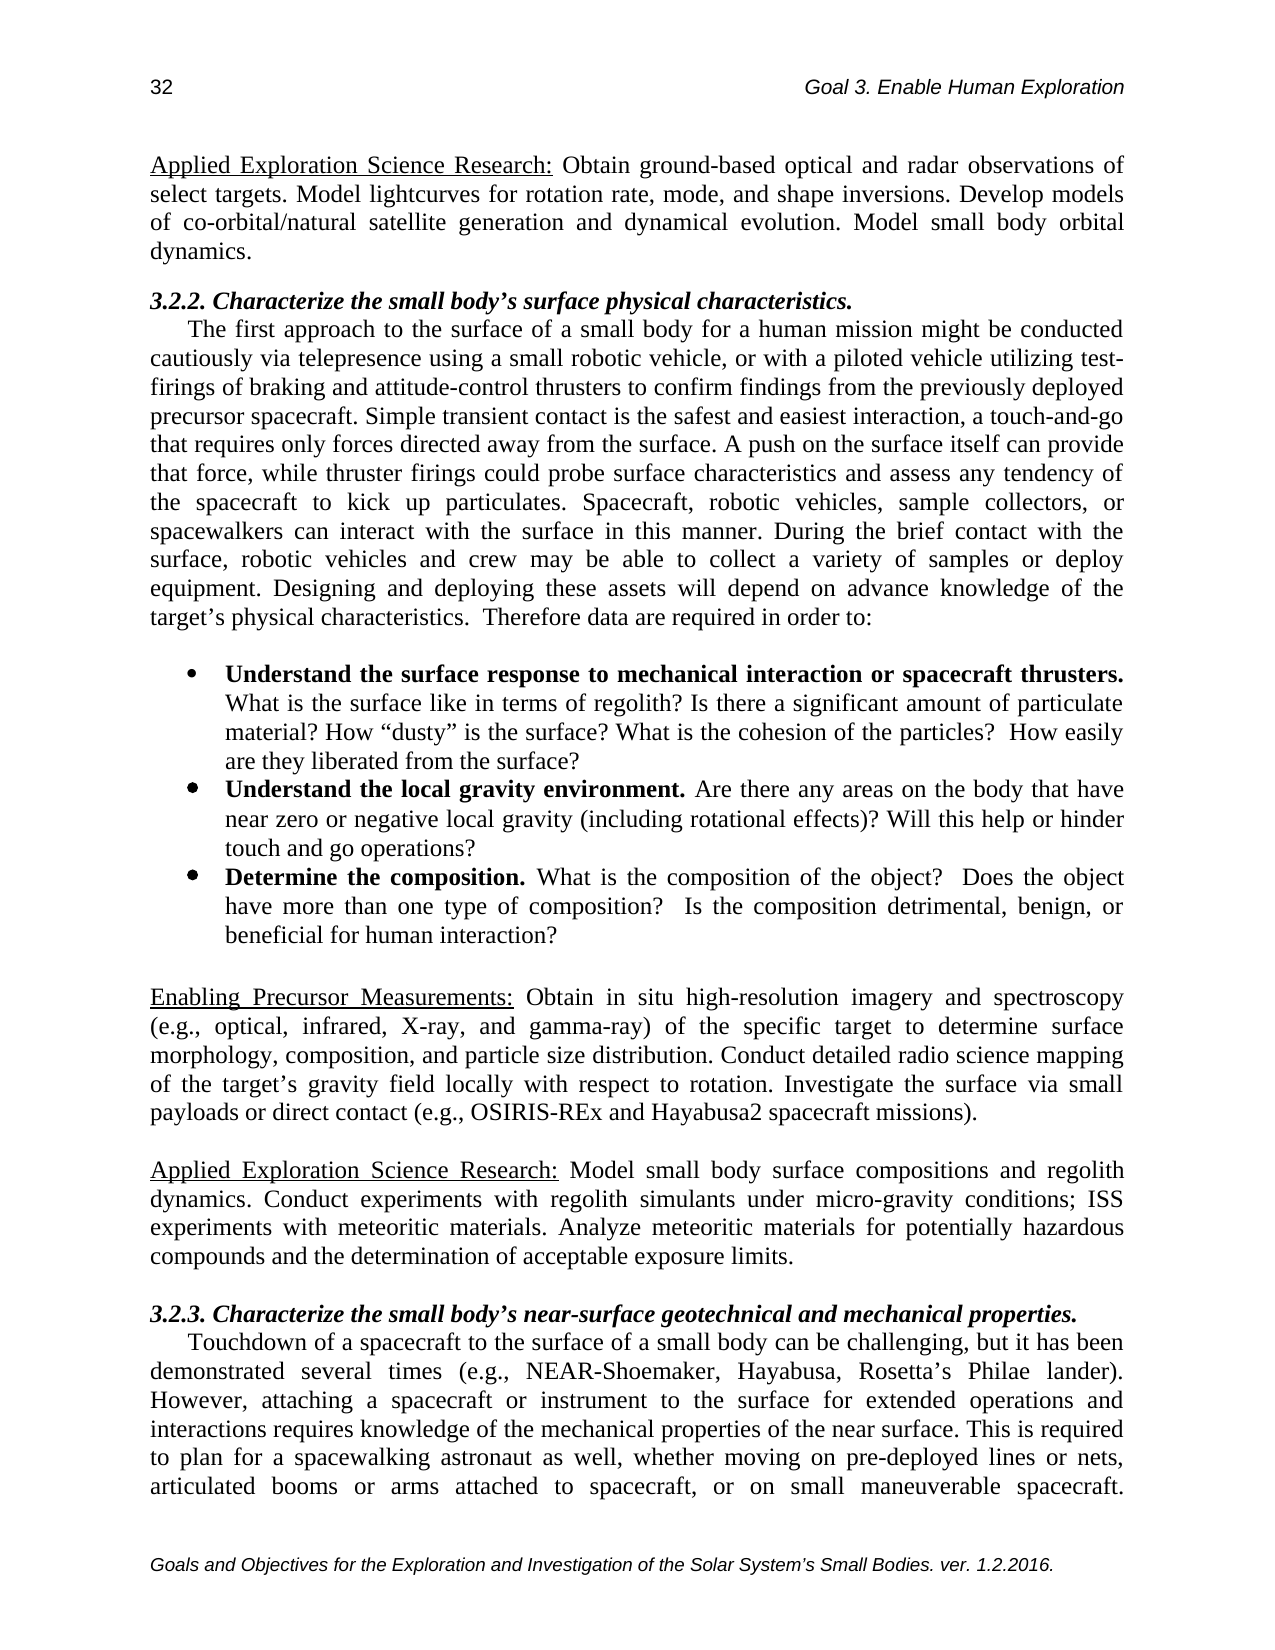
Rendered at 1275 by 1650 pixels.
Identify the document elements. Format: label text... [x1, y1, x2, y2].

text Enabling Precursor Measurements: Obtain in situ high-resolution imagery and spectroscopy (e.g., optical, infrared, X-ray, and gamma-ray) of the specific target to determine surface morphology, composition, and particle size distribution. Conduct detailed radio science mapping of the target’s gravity field locally with respect to rotation. Investigate the surface via small payloads or direct contact (e.g., OSIRIS-REx and Hayabusa2 spacecraft missions). [150, 982, 1125, 1126]
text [150, 1327, 1125, 1500]
list Understand the surface response to mechanical interaction or spacecraft thrusters. What is the surface like in terms of regolith? Is there a significant amount of particulate material? How “dusty” is the surface? What is the cohesion of the particles? How easily are they liberated from the surface? [187, 659, 1125, 774]
text 3.2.2. Characterize the small body’s surface physical characteristics. [150, 286, 1125, 314]
text Applied Exploration Science Research: Model small body surface compositions and regolith dynamics. Conduct experiments with regolith simulants under micro-gravity conditions; ISS experiments with meteoritic materials. Analyze meteoritic materials for potentially hazardous compounds and the determination of acceptable exposure limits. [150, 1155, 1125, 1270]
text 3.2.3. Characterize the small body’s near-surface geotechnical and mechanical properties. [150, 1299, 1125, 1327]
text The first approach to the surface of a small body for a human mission might be conducted cautiously via telepresence using a small robotic vehicle, or with a piloted vehicle utilizing test-firings of braking and attitude-control thrusters to confirm findings from the previously deployed precursor spacecraft. Simple transient contact is the safest and easiest interaction, a touch-and-go that requires only forces directed away from the surface. A push on the surface itself can provide that force, while thruster firings could probe surface characteristics and assess any tendency of the spacecraft to kick up particulates. Spacecraft, robotic vehicles, sample collectors, or spacewalkers can interact with the surface in this manner. During the brief contact with the surface, robotic vehicles and crew may be able to collect a variety of samples or deploy equipment. Designing and deploying these assets will depend on advance knowledge of the target’s physical characteristics. Therefore data are required in order to: [150, 314, 1125, 631]
list Understand the local gravity environment. Are there any areas on the body that have near zero or negative local gravity (including rotational effects)? Will this help or hinder touch and go operations? [187, 774, 1125, 862]
list Determine the composition. What is the composition of the object? Does the object have more than one type of composition? Is the composition detrimental, benign, or beneficial for human interaction? [187, 862, 1125, 949]
list Applied Exploration Science Research: Obtain ground-based optical and radar observations of select targets. Model lightcurves for rotation rate, mode, and shape inversions. Develop models of co-orbital/natural satellite generation and dynamical evolution. Model small body orbital dynamics. [150, 150, 1125, 265]
